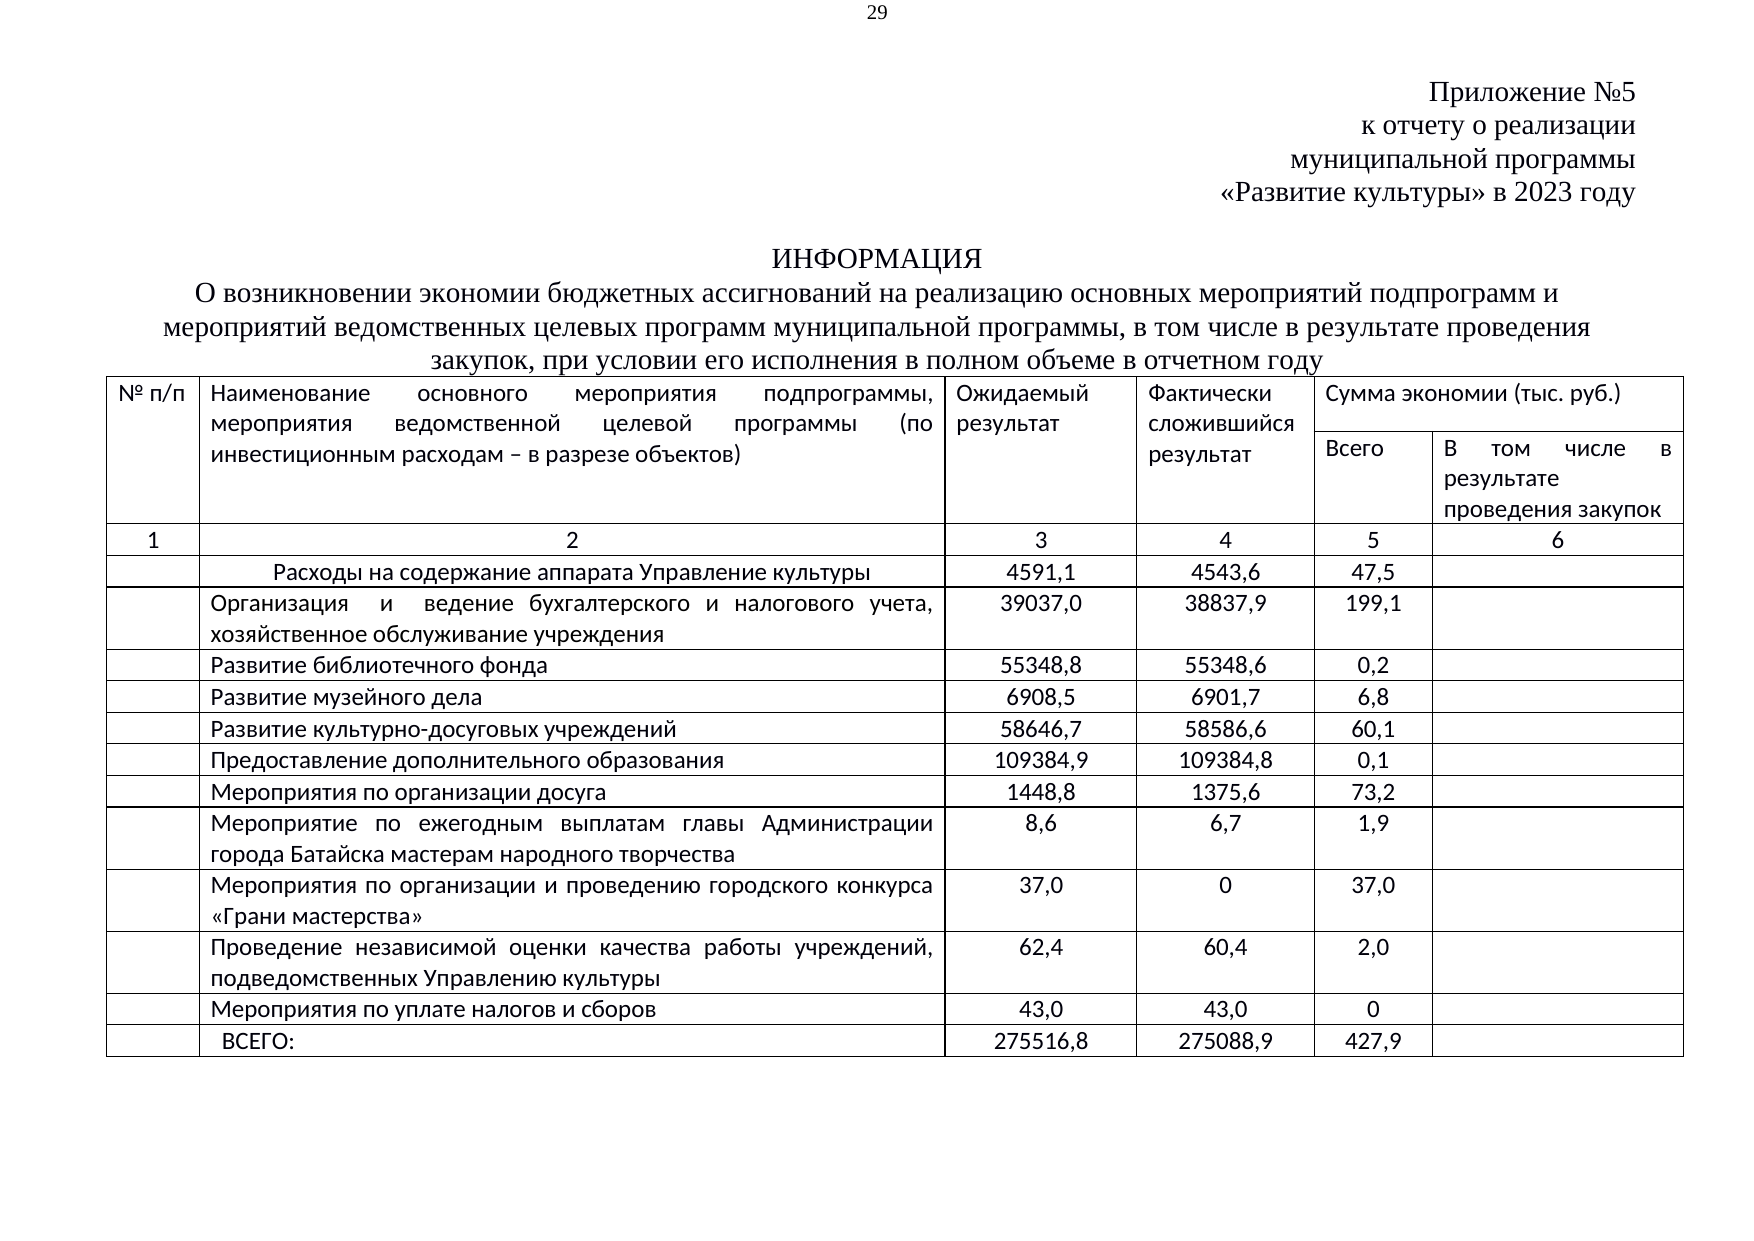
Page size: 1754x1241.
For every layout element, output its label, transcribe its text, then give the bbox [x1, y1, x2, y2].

table_cell 4 [1137, 524, 1314, 555]
table_cell Всего [1315, 432, 1432, 523]
table_cell [107, 776, 199, 806]
table_header № п/п [107, 377, 199, 523]
table_cell 55348,6 [1137, 650, 1314, 680]
table_cell 37,0 [1315, 870, 1432, 931]
table_cell 1448,8 [946, 776, 1136, 806]
table_cell [107, 556, 199, 586]
table_cell 2 [200, 524, 944, 555]
table_cell 0 [1137, 870, 1314, 931]
text муниципальной программы [118, 141, 1636, 174]
table_cell [1433, 994, 1683, 1024]
table_cell Организация и ведение бухгалтерского и налогового учета, хозяйственное обслуживание учреждения [200, 588, 944, 648]
text к отчету о реализации [118, 107, 1636, 141]
table_cell 60,4 [1137, 932, 1314, 993]
table_cell Развитие музейного дела [200, 681, 944, 712]
table_cell 199,1 [1315, 588, 1432, 648]
table_cell 0,2 [1315, 650, 1432, 680]
table_cell Предоставление дополнительного образования [200, 744, 944, 775]
table_cell 6908,5 [946, 681, 1136, 712]
table_cell 0 [1315, 994, 1432, 1024]
table_cell 1375,6 [1137, 776, 1314, 806]
table_header Фактически сложившийся результат [1137, 377, 1314, 523]
table_cell 6,8 [1315, 681, 1432, 712]
table_cell 43,0 [1137, 994, 1314, 1024]
table_cell 6901,7 [1137, 681, 1314, 712]
text ИНФОРМАЦИЯ [118, 242, 1636, 275]
table_cell 38837,9 [1137, 588, 1314, 648]
table_cell Проведение независимой оценки качества работы учреждений, подведомственных Управлению культуры [200, 932, 944, 993]
table_cell 427,9 [1315, 1025, 1432, 1056]
table_cell [1433, 776, 1683, 806]
table_cell [107, 870, 199, 931]
table_cell Мероприятия по организации и проведению городского конкурса «Грани мастерства» [200, 870, 944, 931]
table_cell 60,1 [1315, 713, 1432, 743]
table_cell [107, 744, 199, 775]
table_cell [1433, 932, 1683, 993]
table_cell Мероприятия по организации досуга [200, 776, 944, 806]
table_cell 6,7 [1137, 808, 1314, 868]
table_cell 8,6 [946, 808, 1136, 868]
table_cell [107, 1025, 199, 1056]
table_header Наименование основного мероприятия подпрограммы, мероприятия ведомственной целевой программы (по инвестиционным расходам – в разрезе объектов) [200, 377, 944, 523]
table_cell [1433, 681, 1683, 712]
table_cell 4543,6 [1137, 556, 1314, 586]
table_cell Мероприятие по ежегодным выплатам главы Администрации города Батайска мастерам народного творчества [200, 808, 944, 868]
table_cell 2,0 [1315, 932, 1432, 993]
table_cell 275516,8 [946, 1025, 1136, 1056]
table_cell Развитие культурно-досуговых учреждений [200, 713, 944, 743]
text О возникновении экономии бюджетных ассигнований на реализацию основных мероприятий подпрограмм и мероприятий ведомственных целевых программ муниципальной программы, в том числе в результате проведения закупок, при условии его исполнения в полном объеме в отчетном году [118, 275, 1636, 376]
table_header Ожидаемый результат [946, 377, 1136, 523]
table_cell [1433, 556, 1683, 586]
table_cell [1433, 650, 1683, 680]
table_cell [1433, 588, 1683, 648]
table_cell 109384,9 [946, 744, 1136, 775]
table_cell 43,0 [946, 994, 1136, 1024]
table_cell [1433, 744, 1683, 775]
table_header Сумма экономии (тыс. руб.) [1315, 377, 1683, 431]
table_cell 55348,8 [946, 650, 1136, 680]
table_cell 3 [946, 524, 1136, 555]
table_cell 39037,0 [946, 588, 1136, 648]
table_cell 6 [1433, 524, 1683, 555]
table_cell Мероприятия по уплате налогов и сборов [200, 994, 944, 1024]
table_cell [107, 808, 199, 868]
table_cell [1433, 1025, 1683, 1056]
table_cell [1433, 713, 1683, 743]
table_cell 0,1 [1315, 744, 1432, 775]
table_cell 1,9 [1315, 808, 1432, 868]
table_cell [107, 994, 199, 1024]
table_cell 37,0 [946, 870, 1136, 931]
table_cell 62,4 [946, 932, 1136, 993]
table_cell Развитие библиотечного фонда [200, 650, 944, 680]
table_cell 73,2 [1315, 776, 1432, 806]
table_cell [107, 681, 199, 712]
table_cell 1 [107, 524, 199, 555]
table_cell [1433, 870, 1683, 931]
table_cell Расходы на содержание аппарата Управление культуры [200, 556, 944, 586]
table_cell ВСЕГО: [200, 1025, 944, 1056]
table_cell 275088,9 [1137, 1025, 1314, 1056]
table_cell 109384,8 [1137, 744, 1314, 775]
table_cell [107, 588, 199, 648]
table_cell [1433, 808, 1683, 868]
text Приложение №5 [118, 74, 1636, 107]
table_cell 4591,1 [946, 556, 1136, 586]
table_cell [107, 713, 199, 743]
table_cell 5 [1315, 524, 1432, 555]
text «Развитие культуры» в 2023 году [118, 174, 1636, 208]
table_cell 47,5 [1315, 556, 1432, 586]
table_cell В том числе в результате проведения закупок [1433, 432, 1683, 523]
table_cell [107, 932, 199, 993]
table_cell [107, 650, 199, 680]
table_cell 58586,6 [1137, 713, 1314, 743]
table_cell 58646,7 [946, 713, 1136, 743]
